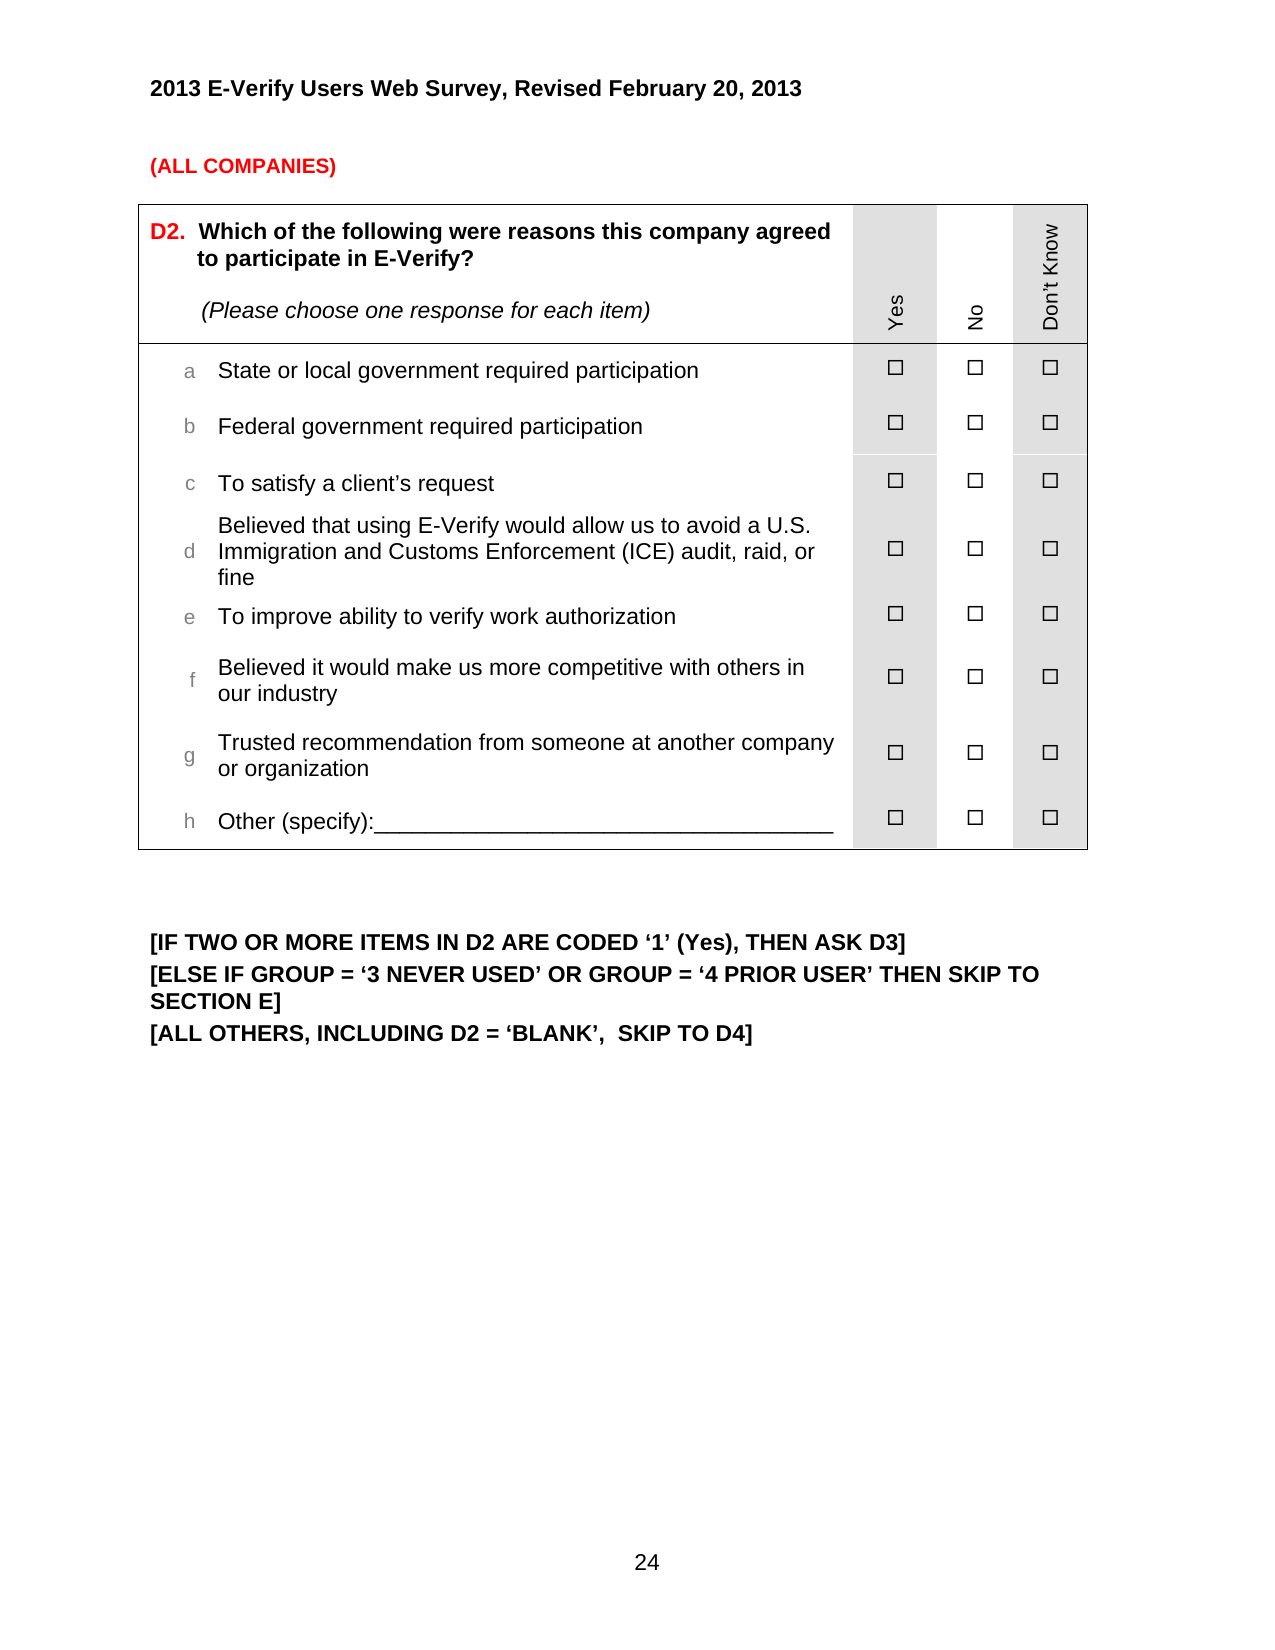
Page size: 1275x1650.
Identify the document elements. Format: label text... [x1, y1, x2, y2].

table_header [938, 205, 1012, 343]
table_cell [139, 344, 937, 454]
text [IF TWO OR MORE ITEMS IN D2 ARE CODED ‘1’ (Yes), THEN ASK D3] [150, 929, 1144, 955]
text [ELSE IF GROUP = ‘3 NEVER USED’ OR GROUP = ‘4 PRIOR USER’ THEN SKIP TO SECTION E] [150, 961, 1144, 1014]
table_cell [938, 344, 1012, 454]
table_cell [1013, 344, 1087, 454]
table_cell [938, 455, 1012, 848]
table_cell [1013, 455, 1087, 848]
text [ALL OTHERS, INCLUDING D2 = ‘BLANK’, SKIP TO D4] [150, 1020, 1144, 1047]
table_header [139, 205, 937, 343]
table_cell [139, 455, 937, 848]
text (ALL COMPANIES) [150, 154, 1144, 178]
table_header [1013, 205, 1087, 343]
